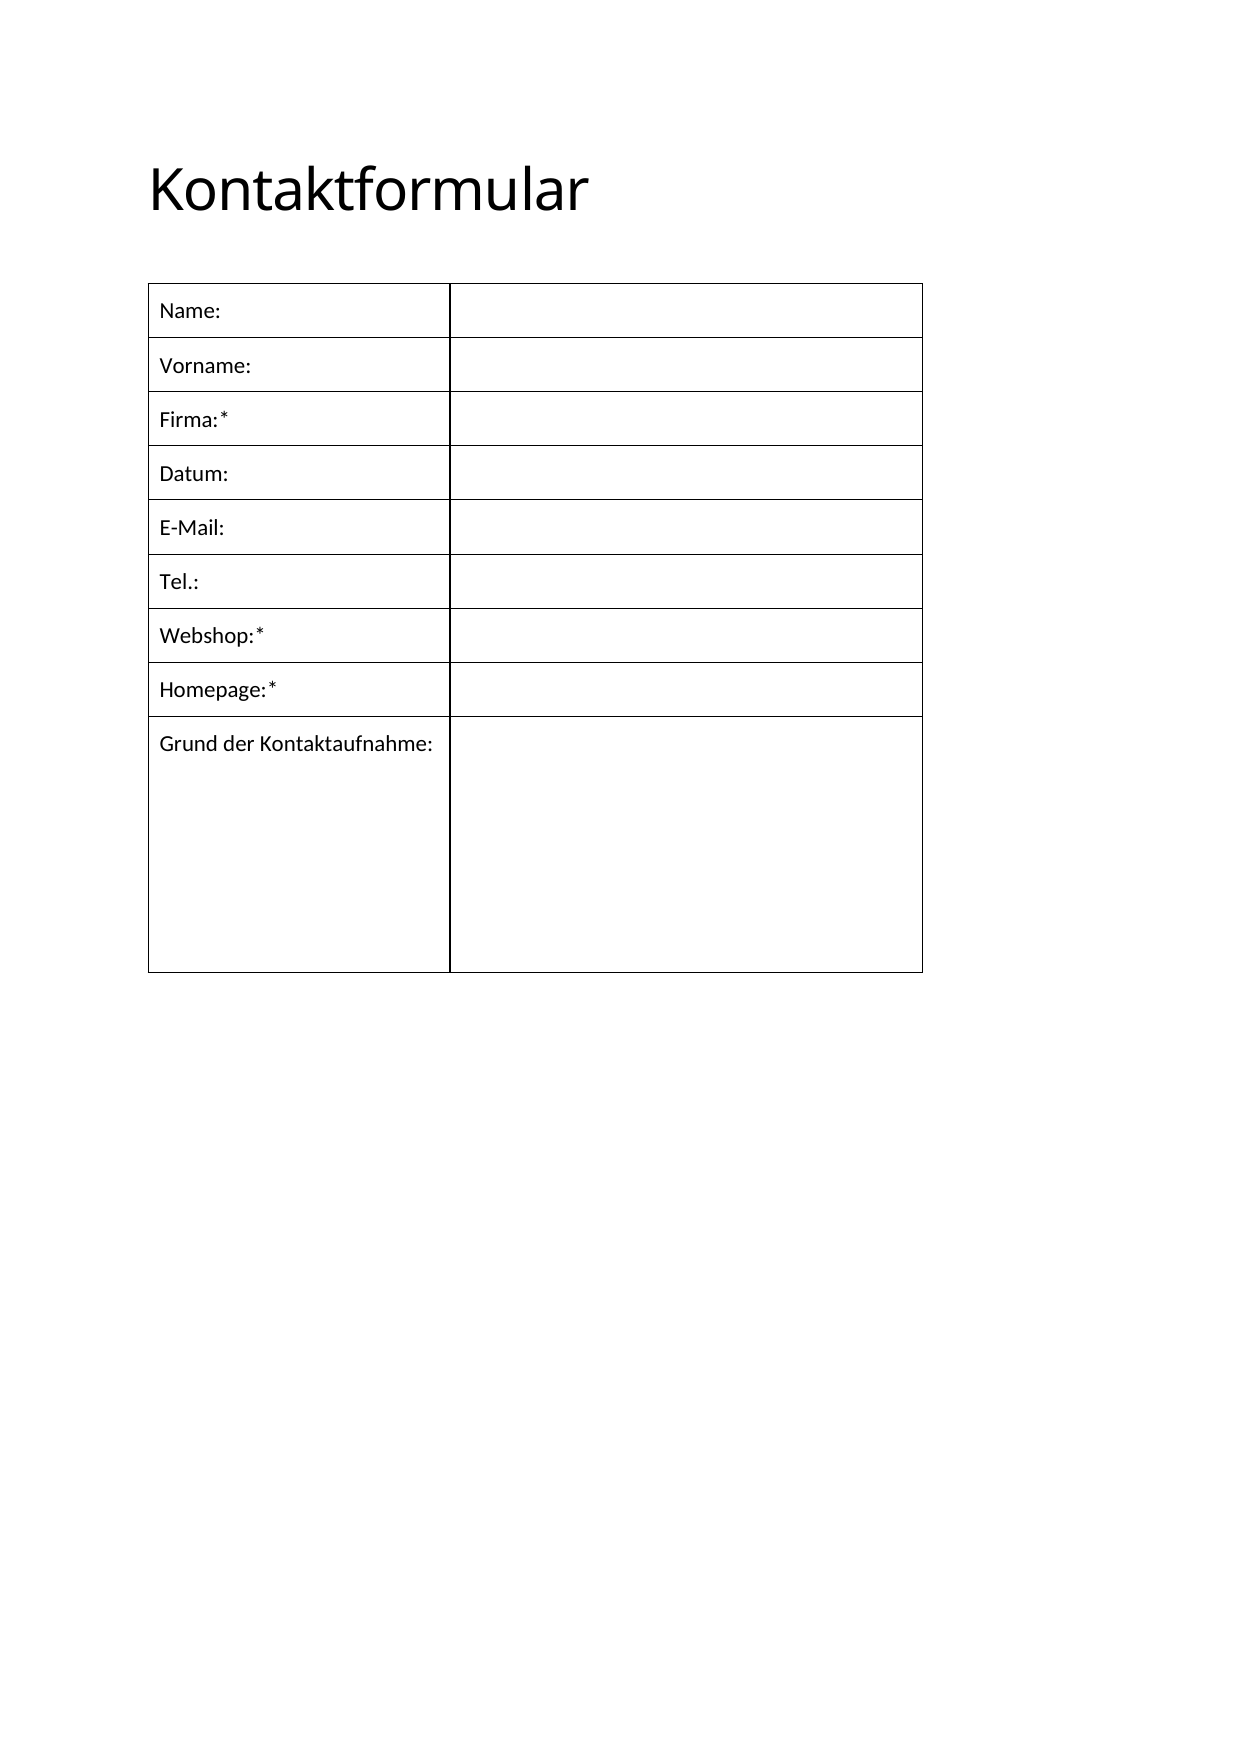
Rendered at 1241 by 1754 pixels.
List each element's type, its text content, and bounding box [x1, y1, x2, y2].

table_cell [451, 338, 922, 391]
table_cell Grund der Kontaktaufnahme: [149, 717, 449, 972]
table_cell Tel.: [149, 555, 449, 607]
table_cell E-Mail: [149, 500, 449, 553]
table_cell [451, 392, 922, 445]
table_cell Webshop:* [149, 609, 449, 662]
table_cell Homepage:* [149, 663, 449, 716]
table_cell Datum: [149, 446, 449, 499]
table_header [451, 284, 922, 337]
table_cell [451, 555, 922, 607]
table_cell Firma:* [149, 392, 449, 445]
table_cell [451, 663, 922, 716]
table_cell [451, 500, 922, 553]
table_cell [451, 609, 922, 662]
table_cell Vorname: [149, 338, 449, 391]
table_header Name: [149, 284, 449, 337]
title Kontaktformular [148, 148, 1093, 227]
table_cell [451, 717, 922, 972]
table_cell [451, 446, 922, 499]
